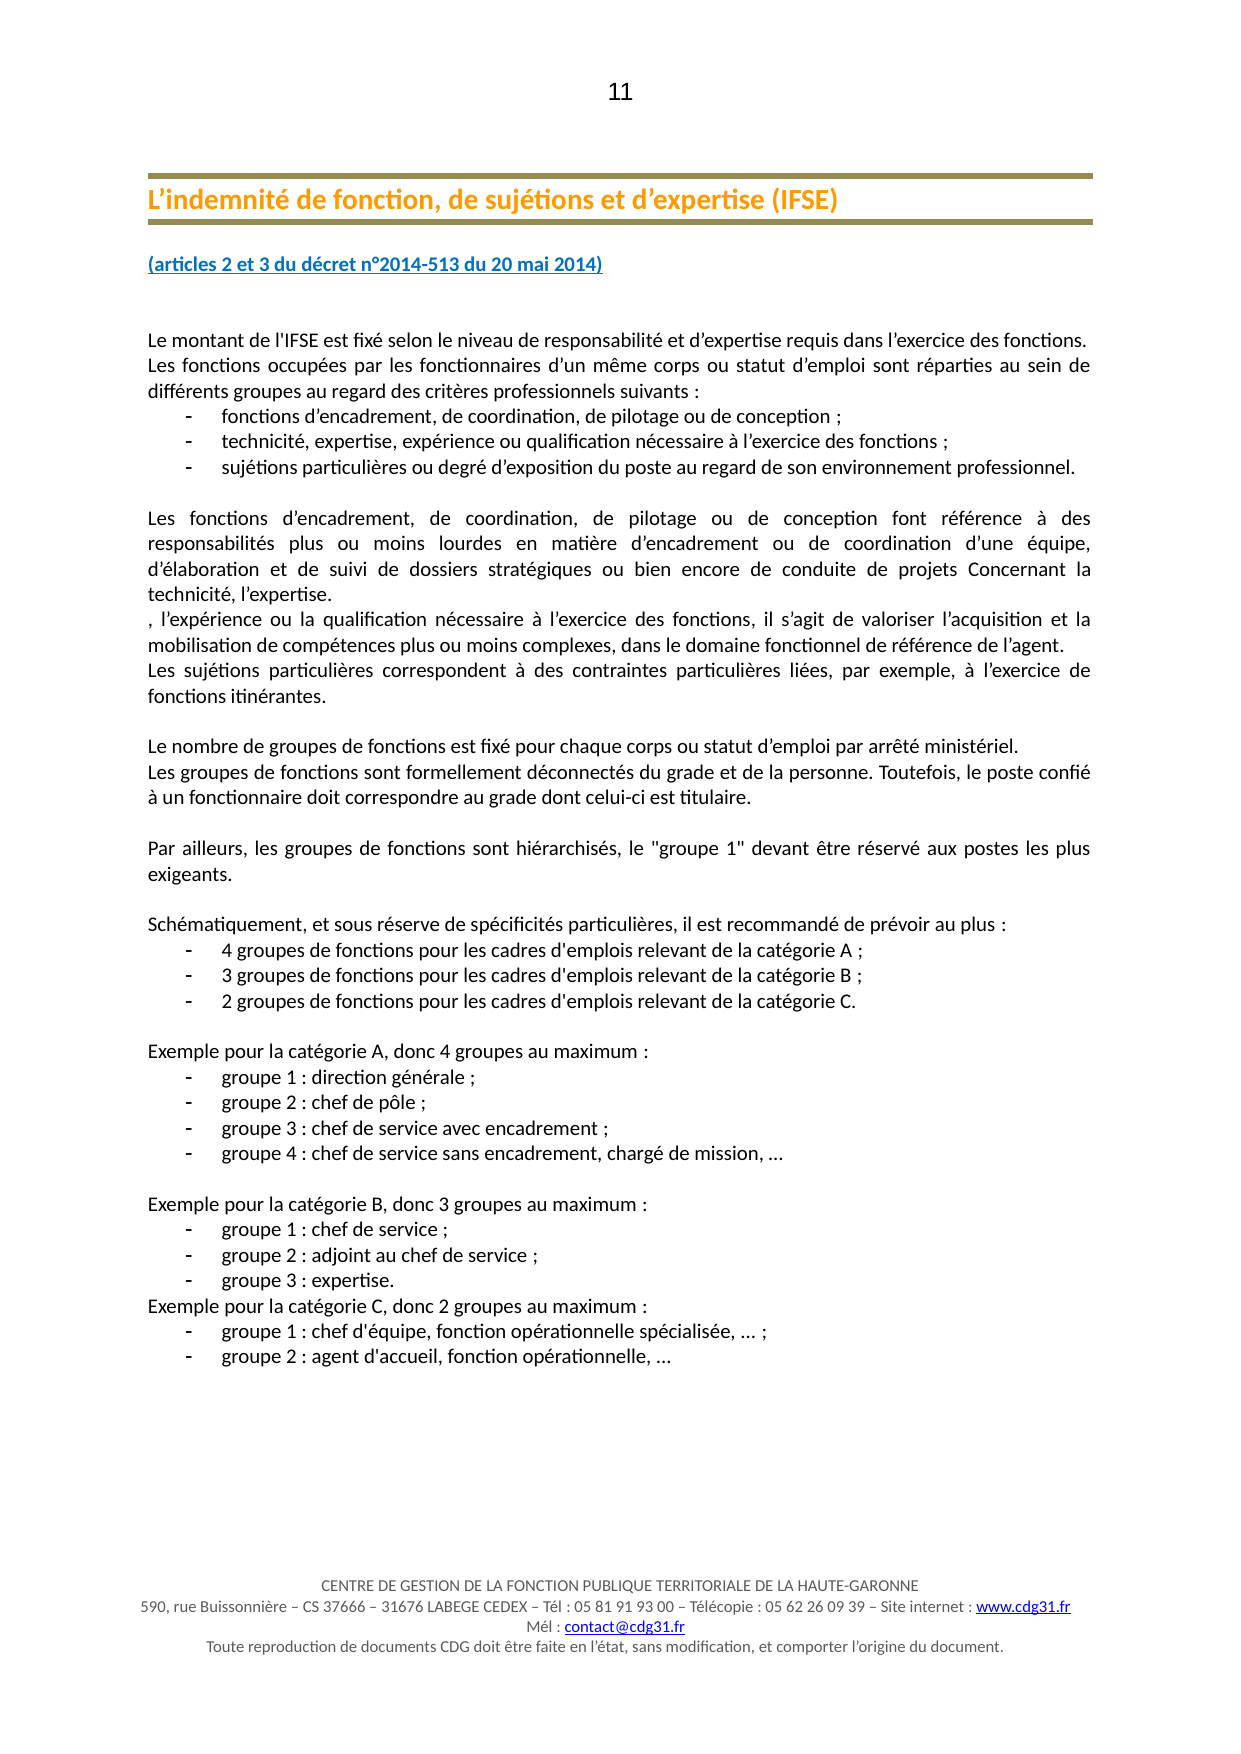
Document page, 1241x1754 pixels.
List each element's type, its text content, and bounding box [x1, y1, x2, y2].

list groupe 2 : chef de pôle ; [185, 1089, 1093, 1115]
list technicité, expertise, expérience ou qualification nécessaire à l’exercice des fonctions ; [185, 429, 1093, 454]
text Les fonctions occupées par les fonctionnaires d’un même corps ou statut d’emploi sont réparties au sein de différents groupes au regard des critères professionnels suivants : [148, 352, 1093, 403]
list groupe 2 : agent d'accueil, fonction opérationnelle, ... [185, 1344, 1093, 1369]
list groupe 3 : expertise. [185, 1267, 1093, 1293]
list groupe 1 : chef de service ; [185, 1217, 1093, 1242]
text Par ailleurs, les groupes de fonctions sont hiérarchisés, le "groupe 1" devant être réservé aux postes les plus exigeants. [148, 835, 1093, 886]
list groupe 2 : adjoint au chef de service ; [185, 1242, 1093, 1267]
text Les fonctions d’encadrement, de coordination, de pilotage ou de conception font référence à des responsabilités plus ou moins lourdes en matière d’encadrement ou de coordination d’une équipe, d’élaboration et de suivi de dossiers stratégiques ou bien encore de conduite de projets Concernant la technicité, l’expertise. [148, 505, 1093, 607]
list groupe 4 : chef de service sans encadrement, chargé de mission, … [185, 1140, 1093, 1166]
text Exemple pour la catégorie A, donc 4 groupes au maximum : [148, 1039, 1093, 1064]
text Schématiquement, et sous réserve de spécificités particulières, il est recommandé de prévoir au plus : [148, 912, 1093, 937]
text Les groupes de fonctions sont formellement déconnectés du grade et de la personne. Toutefois, le poste confié à un fonctionnaire doit correspondre au grade dont celui-ci est titulaire. [148, 759, 1093, 810]
text Exemple pour la catégorie C, donc 2 groupes au maximum : [148, 1293, 1093, 1318]
list groupe 3 : chef de service avec encadrement ; [185, 1115, 1093, 1140]
list 2 groupes de fonctions pour les cadres d'emplois relevant de la catégorie C. [185, 988, 1093, 1013]
list groupe 1 : direction générale ; [185, 1064, 1093, 1089]
list 3 groupes de fonctions pour les cadres d'emplois relevant de la catégorie B ; [185, 962, 1093, 988]
text (articles 2 et 3 du décret n°2014-513 du 20 mai 2014) [148, 251, 1093, 276]
subtitle L’indemnité de fonction, de sujétions et d’expertise (IFSE) [148, 179, 1093, 219]
text Le nombre de groupes de fonctions est fixé pour chaque corps ou statut d’emploi par arrêté ministériel. [148, 734, 1093, 759]
text , l’expérience ou la qualification nécessaire à l’exercice des fonctions, il s’agit de valoriser l’acquisition et la mobilisation de compétences plus ou moins complexes, dans le domaine fonctionnel de référence de l’agent. [148, 607, 1093, 657]
list groupe 1 : chef d'équipe, fonction opérationnelle spécialisée, ... ; [185, 1318, 1093, 1344]
text Exemple pour la catégorie B, donc 3 groupes au maximum : [148, 1191, 1093, 1217]
text Le montant de l'IFSE est fixé selon le niveau de responsabilité et d’expertise requis dans l’exercice des fonctions. [148, 327, 1093, 352]
list 4 groupes de fonctions pour les cadres d'emplois relevant de la catégorie A ; [185, 937, 1093, 962]
list sujétions particulières ou degré d’exposition du poste au regard de son environnement professionnel. [185, 454, 1093, 479]
text Les sujétions particulières correspondent à des contraintes particulières liées, par exemple, à l’exercice de fonctions itinérantes. [148, 657, 1093, 708]
list fonctions d’encadrement, de coordination, de pilotage ou de conception ; [185, 403, 1093, 429]
